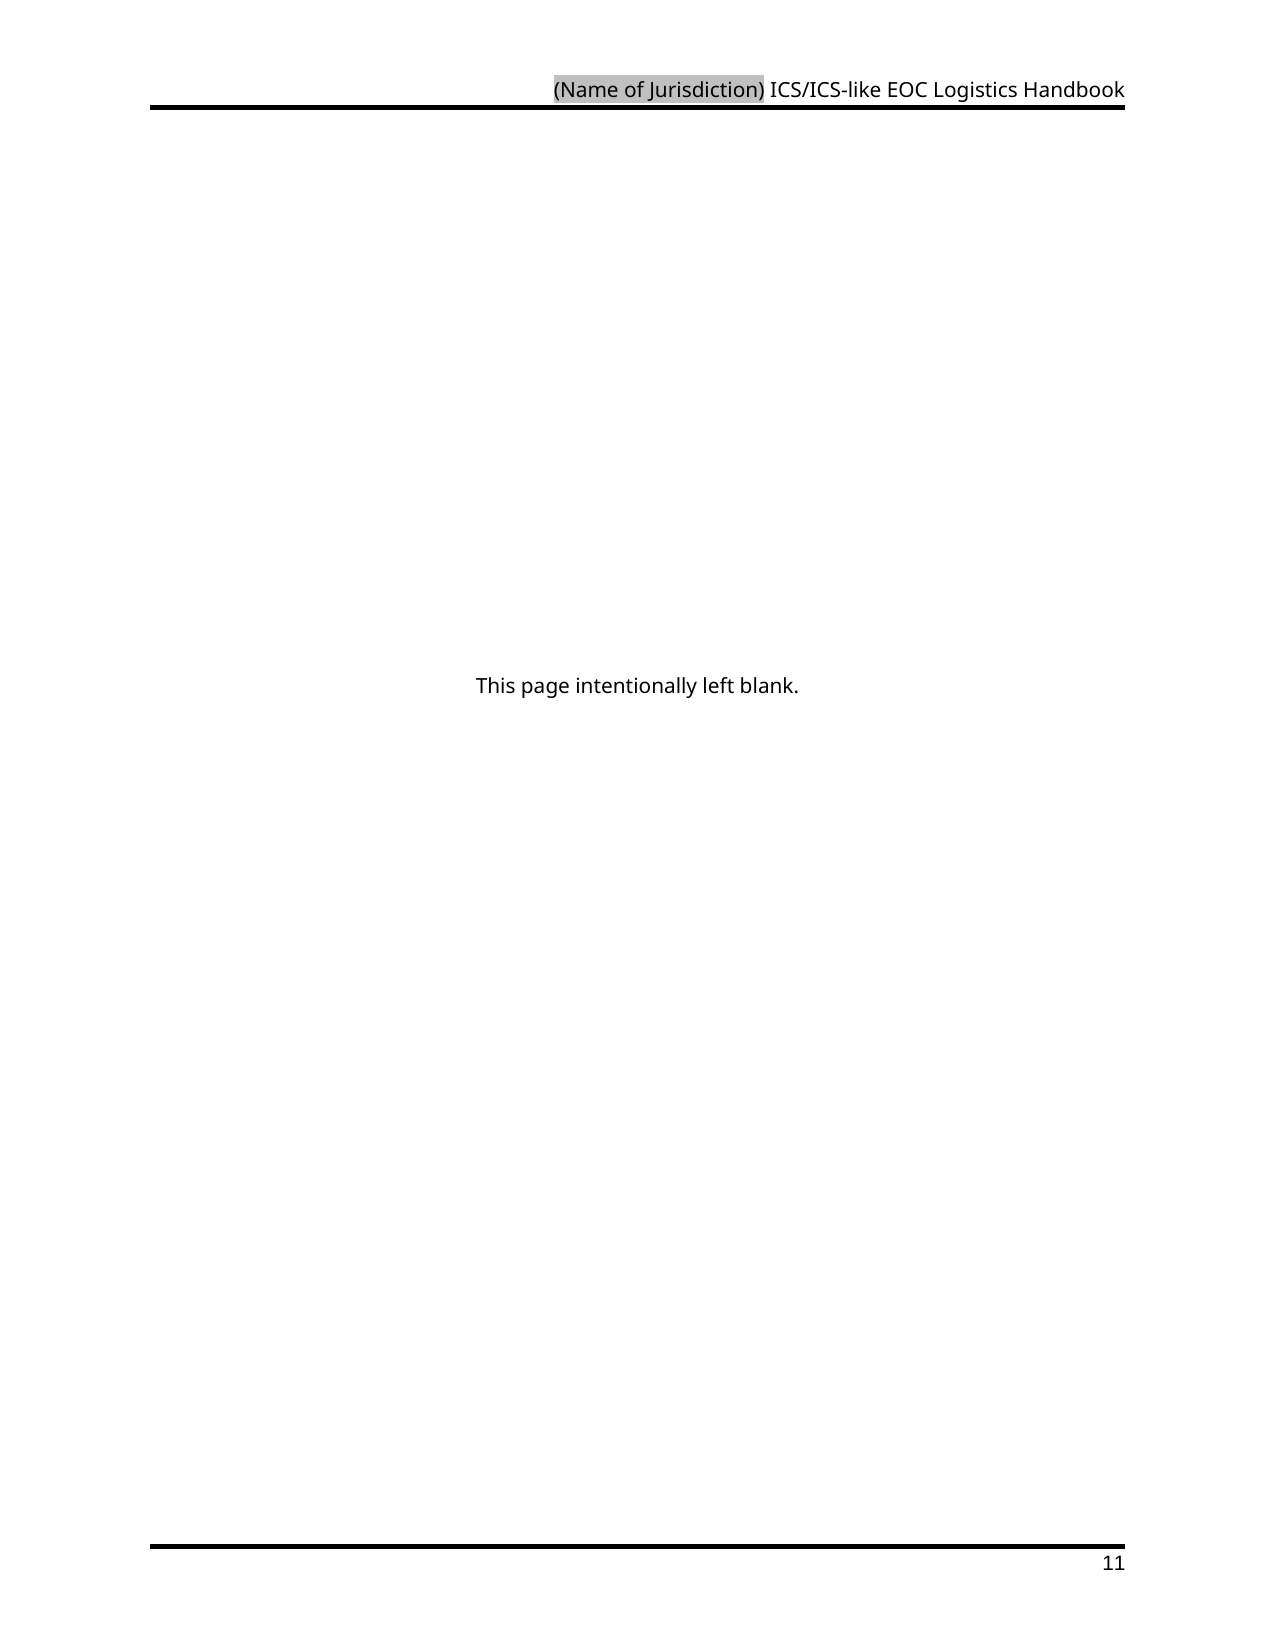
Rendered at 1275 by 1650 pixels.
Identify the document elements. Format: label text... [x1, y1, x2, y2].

text This page intentionally left blank. [150, 671, 1125, 699]
